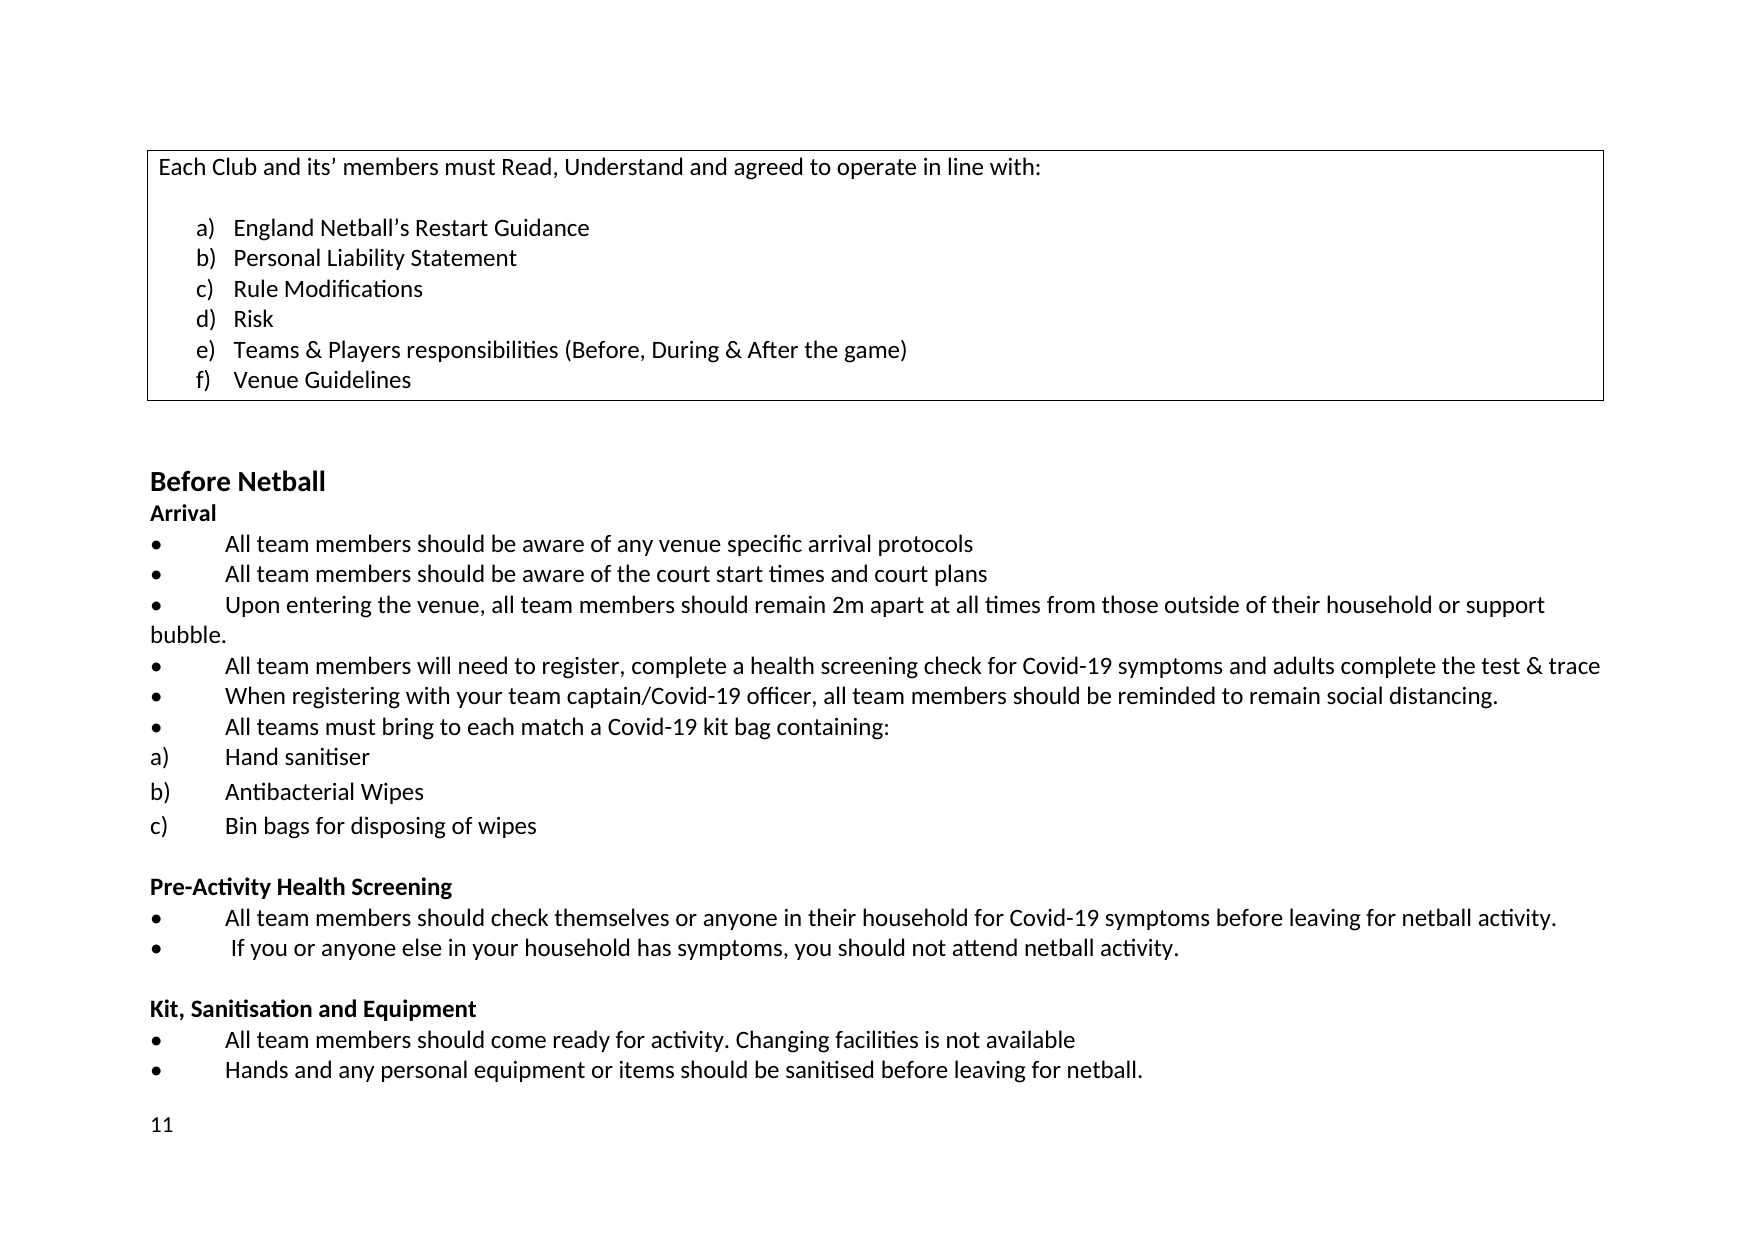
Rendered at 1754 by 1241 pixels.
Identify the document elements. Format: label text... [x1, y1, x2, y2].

list When registering with your team captain/Covid-19 officer, all team members should be reminded to remain social distancing. [150, 680, 1604, 711]
list All team members should come ready for activity. Changing facilities is not available [150, 1024, 1604, 1054]
list All team members should check themselves or anyone in their household for Covid-19 symptoms before leaving for netball activity. [150, 902, 1604, 932]
text Kit, Sanitisation and Equipment [150, 993, 1604, 1024]
text Before Netball [150, 463, 1604, 498]
list All team members will need to register, complete a health screening check for Covid-19 symptoms and adults complete the test & trace [150, 650, 1604, 680]
list All team members should be aware of any venue specific arrival protocols [150, 528, 1604, 558]
list Bin bags for disposing of wipes [150, 810, 1604, 841]
list Hand sanitiser [150, 741, 1604, 772]
list All team members should be aware of the court start times and court plans [150, 558, 1604, 589]
text Pre-Activity Health Screening [150, 871, 1604, 902]
list All teams must bring to each match a Covid-19 kit bag containing: [150, 711, 1604, 741]
text Arrival [150, 498, 1604, 528]
list Hands and any personal equipment or items should be sanitised before leaving for netball. [150, 1054, 1604, 1085]
list If you or anyone else in your household has symptoms, you should not attend netball activity. [150, 932, 1604, 963]
table_header Each Club and its’ members must Read, Understand and agreed to operate in line with: England Netball’s Restart Guidance Personal Liability Statement Rule Modifications Risk Teams & Players responsibilities (Before, During & After the game) Venue Guidelines [148, 151, 1603, 400]
list Antibacterial Wipes [150, 776, 1604, 806]
list Upon entering the venue, all team members should remain 2m apart at all times from those outside of their household or support bubble. [150, 589, 1604, 650]
